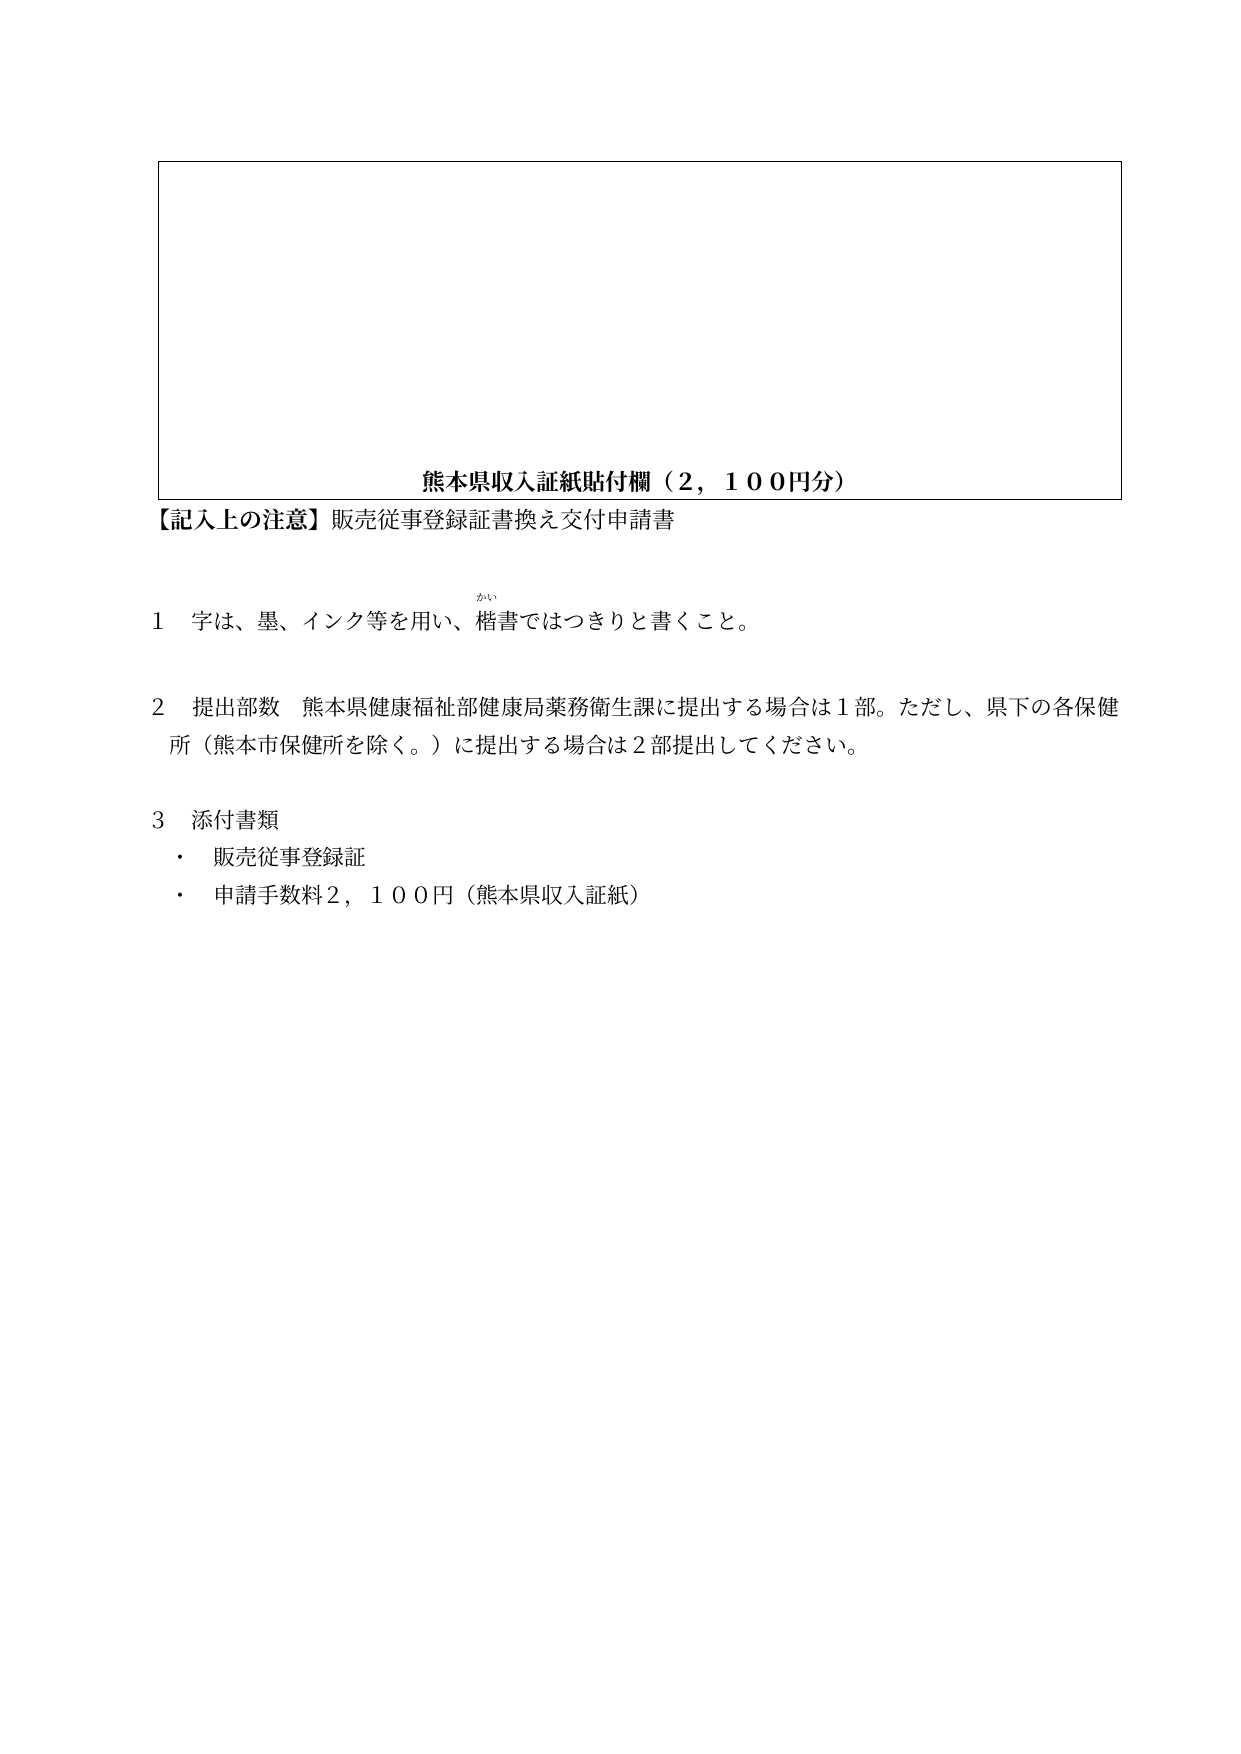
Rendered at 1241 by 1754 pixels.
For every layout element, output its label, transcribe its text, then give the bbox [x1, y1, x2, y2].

text ２ 提出部数 熊本県健康福祉部健康局薬務衛生課に提出する場合は１部。ただし、県下の各保健所（熊本市保健所を除く。）に提出する場合は２部提出してください。 [148, 688, 1122, 763]
table_header 熊本県収入証紙貼付欄（２，１００円分） [159, 162, 1121, 499]
text ・ 販売従事登録証 [148, 838, 1122, 875]
text ３ 添付書類 [148, 800, 1122, 838]
text 【記入上の注意】販売従事登録証書換え交付申請書 [148, 500, 1122, 538]
text ・ 申請手数料２，１００円（熊本県収入証紙） [148, 875, 1122, 913]
text １ 字は、墨、インク等を用い、書ではつきりと書くこと。 [148, 575, 1122, 650]
